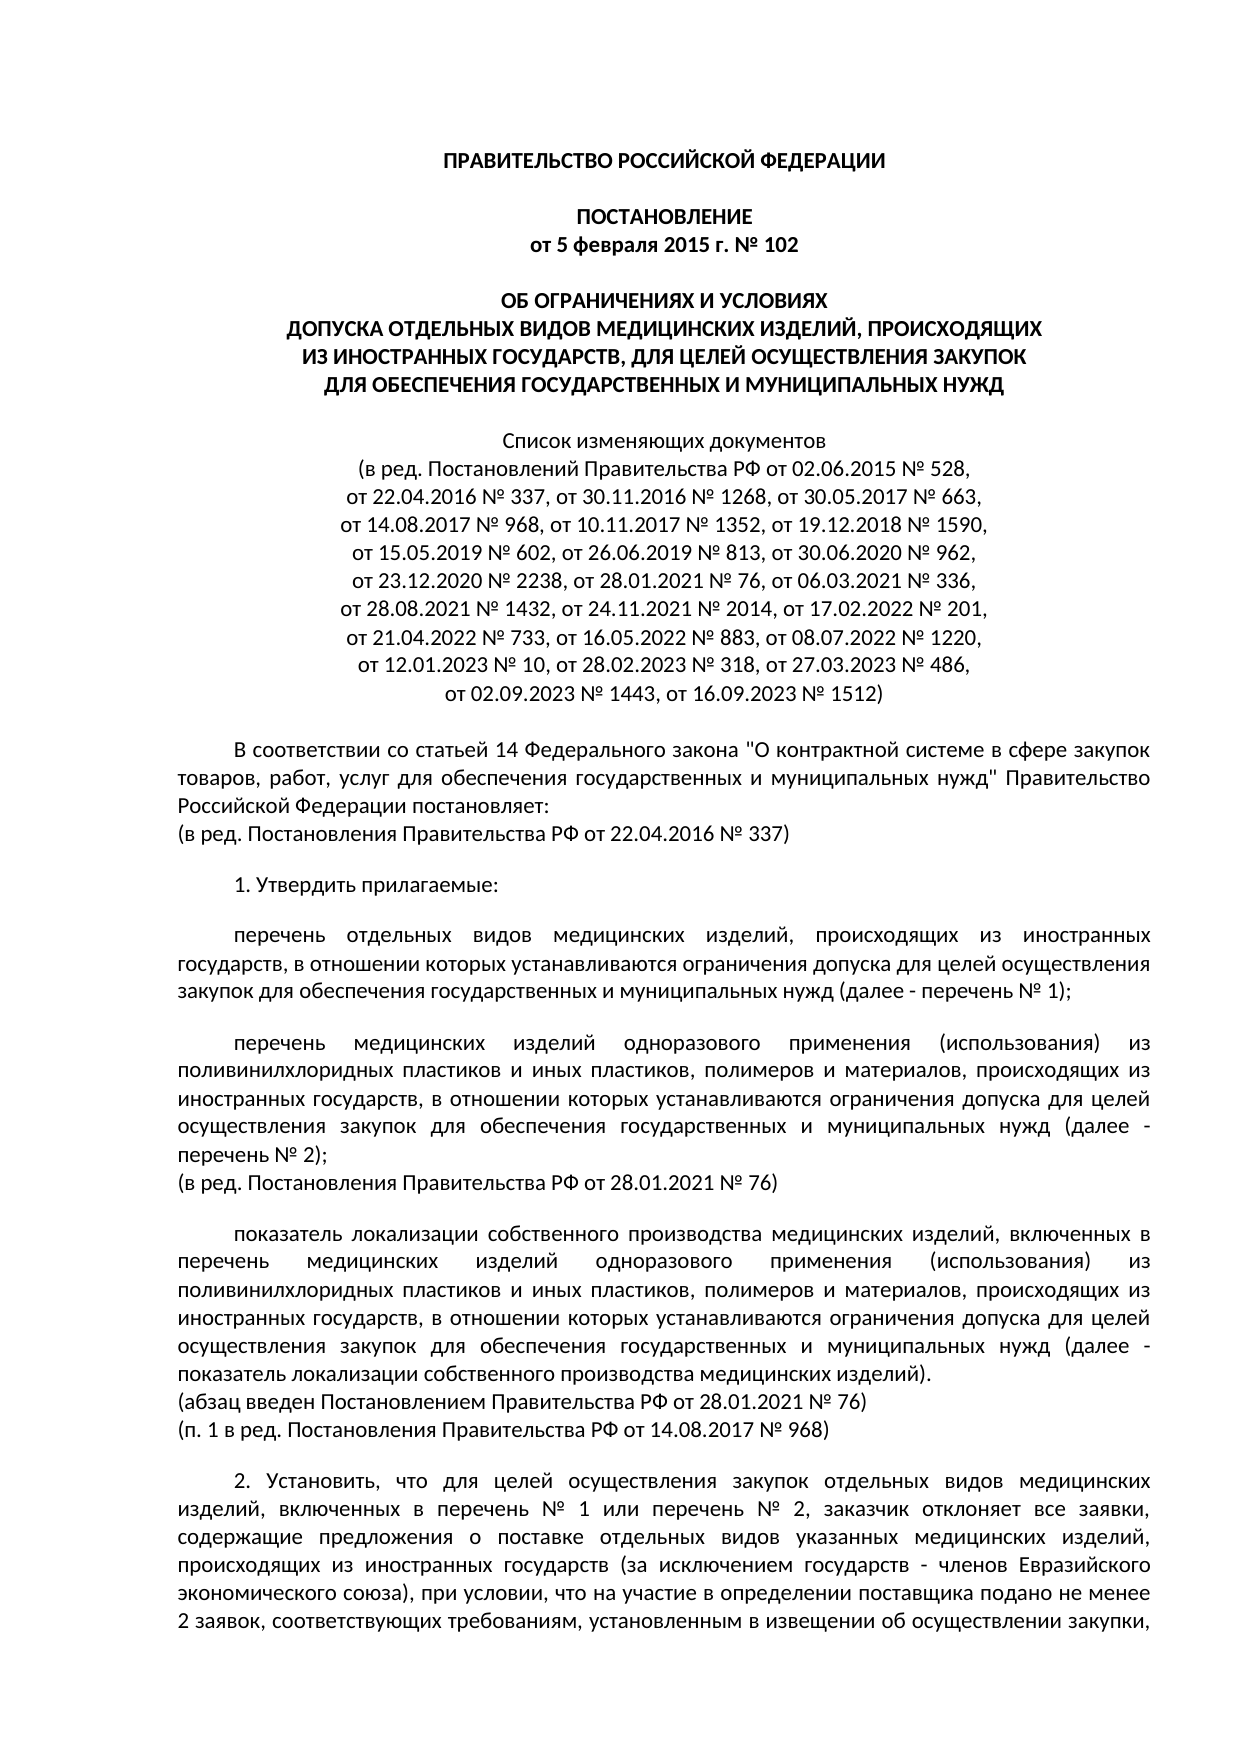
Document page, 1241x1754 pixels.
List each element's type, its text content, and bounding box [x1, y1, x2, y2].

text (в ред. Постановления Правительства РФ от 28.01.2021 № 76) [177, 1168, 1152, 1196]
text от 14.08.2017 № 968, от 10.11.2017 № 1352, от 19.12.2018 № 1590, [177, 511, 1152, 538]
text (п. 1 в ред. Постановления Правительства РФ от 14.08.2017 № 968) [177, 1415, 1152, 1443]
text от 22.04.2016 № 337, от 30.11.2016 № 1268, от 30.05.2017 № 663, [177, 482, 1152, 511]
text (абзац введен Постановлением Правительства РФ от 28.01.2021 № 76) [177, 1387, 1152, 1415]
text (в ред. Постановления Правительства РФ от 22.04.2016 № 337) [177, 819, 1152, 847]
title от 5 февраля 2015 г. № 102 [177, 230, 1152, 258]
text от 21.04.2022 № 733, от 16.05.2022 № 883, от 08.07.2022 № 1220, [177, 623, 1152, 651]
text от 12.01.2023 № 10, от 28.02.2023 № 318, от 27.03.2023 № 486, [177, 651, 1152, 679]
title ПРАВИТЕЛЬСТВО РОССИЙСКОЙ ФЕДЕРАЦИИ [177, 146, 1152, 174]
text Список изменяющих документов [177, 426, 1152, 454]
text от 28.08.2021 № 1432, от 24.11.2021 № 2014, от 17.02.2022 № 201, [177, 594, 1152, 623]
text перечень отдельных видов медицинских изделий, происходящих из иностранных государств, в отношении которых устанавливаются ограничения допуска для целей осуществления закупок для обеспечения государственных и муниципальных нужд (далее - перечень № 1); [177, 921, 1152, 1005]
title ДЛЯ ОБЕСПЕЧЕНИЯ ГОСУДАРСТВЕННЫХ И МУНИЦИПАЛЬНЫХ НУЖД [177, 370, 1152, 398]
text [177, 1466, 1152, 1634]
text от 15.05.2019 № 602, от 26.06.2019 № 813, от 30.06.2020 № 962, [177, 538, 1152, 567]
title ОБ ОГРАНИЧЕНИЯХ И УСЛОВИЯХ [177, 286, 1152, 314]
text показатель локализации собственного производства медицинских изделий, включенных в перечень медицинских изделий одноразового применения (использования) из поливинилхлоридных пластиков и иных пластиков, полимеров и материалов, происходящих из иностранных государств, в отношении которых устанавливаются ограничения допуска для целей осуществления закупок для обеспечения государственных и муниципальных нужд (далее - показатель локализации собственного производства медицинских изделий). [177, 1219, 1152, 1387]
title ИЗ ИНОСТРАННЫХ ГОСУДАРСТВ, ДЛЯ ЦЕЛЕЙ ОСУЩЕСТВЛЕНИЯ ЗАКУПОК [177, 342, 1152, 370]
title ДОПУСКА ОТДЕЛЬНЫХ ВИДОВ МЕДИЦИНСКИХ ИЗДЕЛИЙ, ПРОИСХОДЯЩИХ [177, 314, 1152, 342]
text перечень медицинских изделий одноразового применения (использования) из поливинилхлоридных пластиков и иных пластиков, полимеров и материалов, происходящих из иностранных государств, в отношении которых устанавливаются ограничения допуска для целей осуществления закупок для обеспечения государственных и муниципальных нужд (далее - перечень № 2); [177, 1028, 1152, 1168]
title ПОСТАНОВЛЕНИЕ [177, 202, 1152, 230]
text от 02.09.2023 № 1443, от 16.09.2023 № 1512) [177, 679, 1152, 707]
text (в ред. Постановлений Правительства РФ от 02.06.2015 № 528, [177, 454, 1152, 482]
text от 23.12.2020 № 2238, от 28.01.2021 № 76, от 06.03.2021 № 336, [177, 567, 1152, 594]
text 1. Утвердить прилагаемые: [177, 870, 1152, 898]
text В соответствии со статьей 14 Федерального закона "О контрактной системе в сфере закупок товаров, работ, услуг для обеспечения государственных и муниципальных нужд" Правительство Российской Федерации постановляет: [177, 735, 1152, 819]
